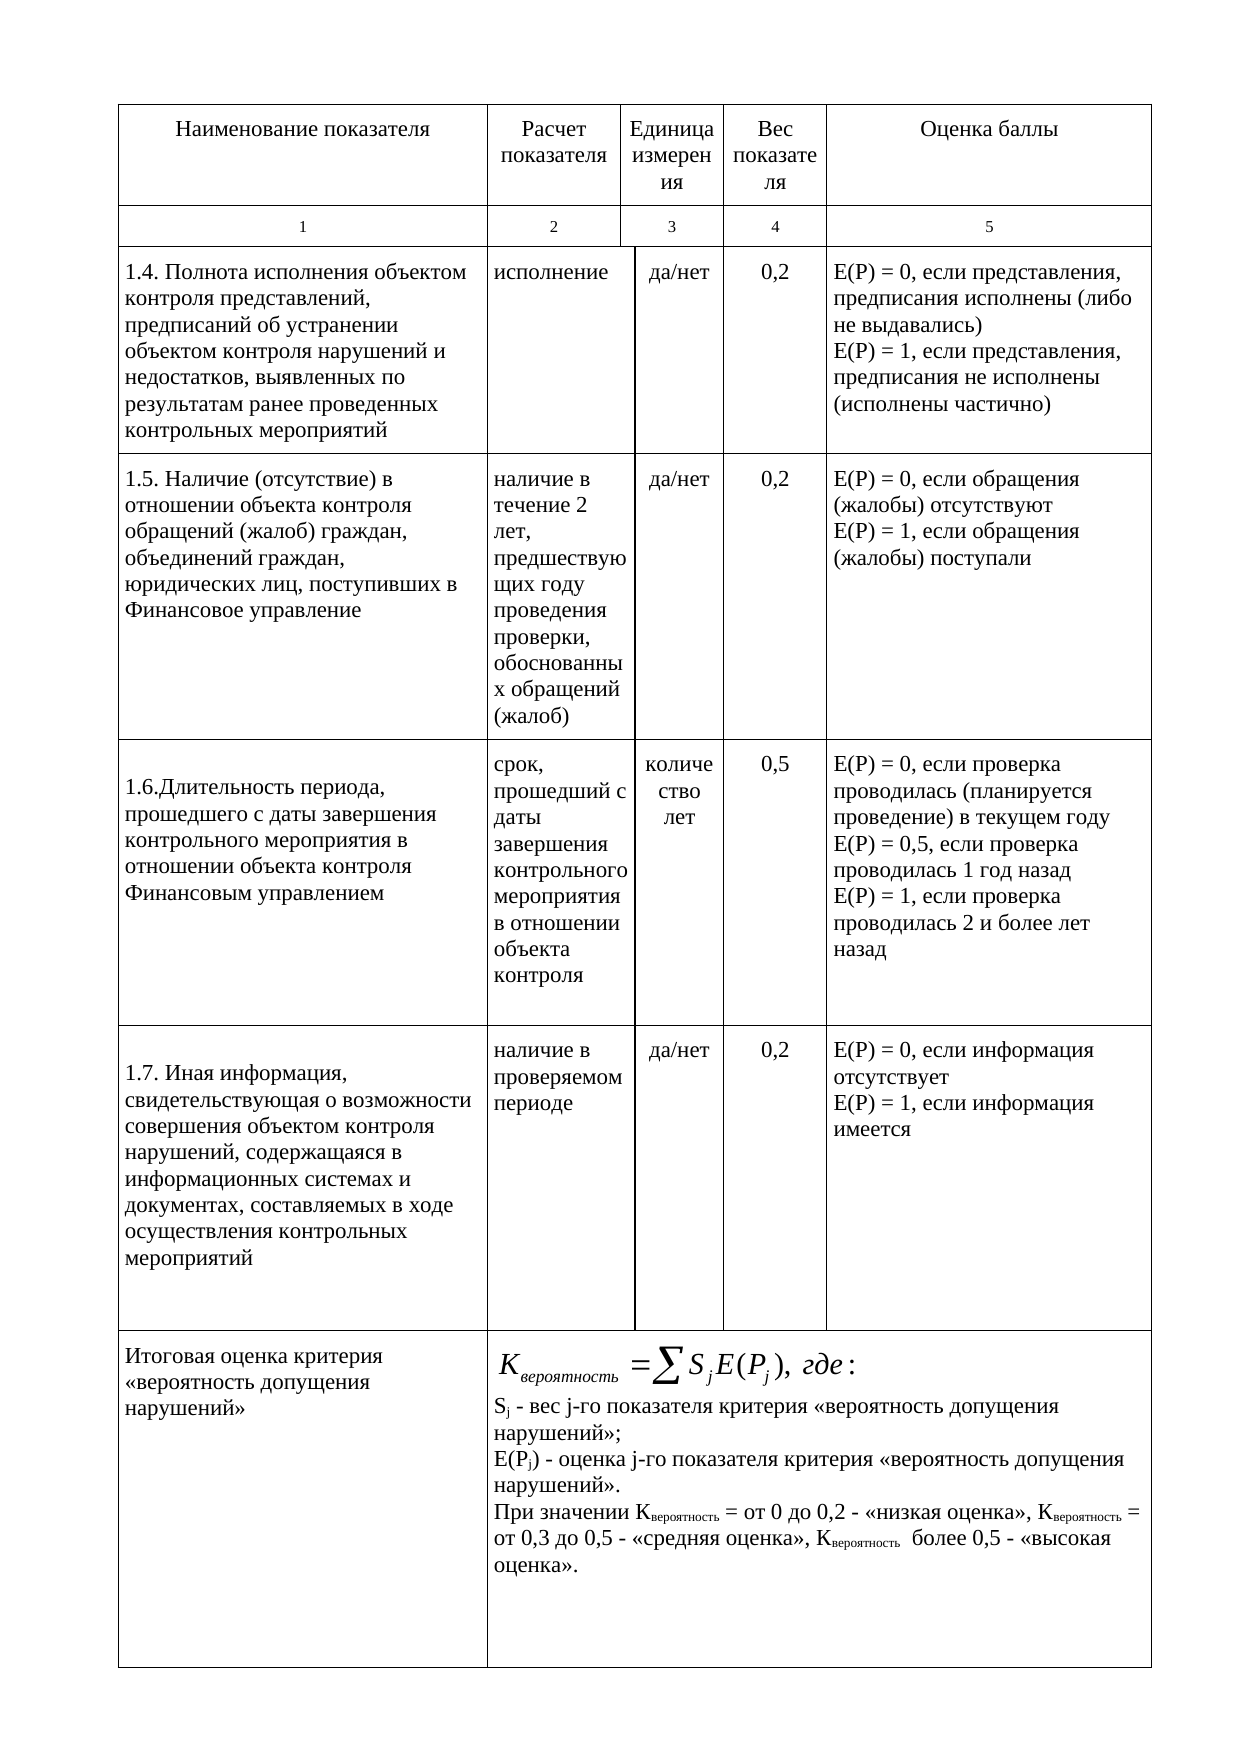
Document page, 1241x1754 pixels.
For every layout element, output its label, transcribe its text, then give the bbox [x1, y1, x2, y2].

table_cell 0,5 [724, 740, 826, 1025]
table_cell 0,2 [724, 1026, 826, 1330]
table_header Расчет показателя [488, 105, 620, 205]
table_cell исполнение [488, 247, 634, 453]
table_cell 0,2 [724, 247, 826, 453]
table_header Оценка баллы [827, 105, 1151, 205]
table_cell Е(Р) = 0, если представления, предписания исполнены (либо не выдавались) Е(Р) = 1, если представления, предписания не исполнены (исполнены частично) [827, 247, 1151, 453]
table_cell Sj - вес j-го показателя критерия «вероятность допущения нарушений»; E(Pj) - оценка j-го показателя критерия «вероятность допущения нарушений». При значении Квероятность = от 0 до 0,2 - «низкая оценка», Квероятность = от 0,3 до 0,5 - «средняя оценка», Квероятность более 0,5 - «высокая оценка». [488, 1331, 1151, 1667]
table_cell наличие в течение 2 лет, предшествующих году проведения проверки, обоснованных обращений (жалоб) [488, 454, 634, 739]
table_cell Итоговая оценка критерия «вероятность допущения нарушений» [119, 1331, 487, 1667]
table_cell 1.7. Иная информация, свидетельствующая о возможности совершения объектом контроля нарушений, содержащаяся в информационных системах и документах, составляемых в ходе осуществления контрольных мероприятий [119, 1026, 487, 1330]
table_cell 4 [724, 206, 826, 246]
table_cell 2 [488, 206, 620, 246]
table_cell да/нет [636, 247, 723, 453]
table_cell 1.4. Полнота исполнения объектом контроля представлений, предписаний об устранении объектом контроля нарушений и недостатков, выявленных по результатам ранее проведенных контрольных мероприятий [119, 247, 487, 453]
table_cell наличие в проверяемом периоде [488, 1026, 634, 1330]
table_cell Е(Р) = 0, если информация отсутствует Е(Р) = 1, если информация имеется [827, 1026, 1151, 1330]
table_header Единица измерения [621, 105, 723, 205]
table_cell срок, прошедший с даты завершения контрольного мероприятия в отношении объекта контроля [488, 740, 634, 1025]
table_cell 3 [621, 206, 723, 246]
table_cell количество лет [636, 740, 723, 1025]
table_cell 1.6.Длительность периода, прошедшего с даты завершения контрольного мероприятия в отношении объекта контроля Финансовым управлением [119, 740, 487, 1025]
table_header Наименование показателя [119, 105, 487, 205]
table_cell 1 [119, 206, 487, 246]
table_cell Е(Р) = 0, если проверка проводилась (планируется проведение) в текущем году Е(Р) = 0,5, если проверка проводилась 1 год назад Е(Р) = 1, если проверка проводилась 2 и более лет назад [827, 740, 1151, 1025]
table_cell 0,2 [724, 454, 826, 739]
table_cell да/нет [636, 1026, 723, 1330]
table_cell Е(Р) = 0, если обращения (жалобы) отсутствуют Е(Р) = 1, если обращения (жалобы) поступали [827, 454, 1151, 739]
table_cell 5 [827, 206, 1151, 246]
table_cell 1.5. Наличие (отсутствие) в отношении объекта контроля обращений (жалоб) граждан, объединений граждан, юридических лиц, поступивших в Финансовое управление [119, 454, 487, 739]
table_cell да/нет [636, 454, 723, 739]
table_header Вес показателя [724, 105, 826, 205]
